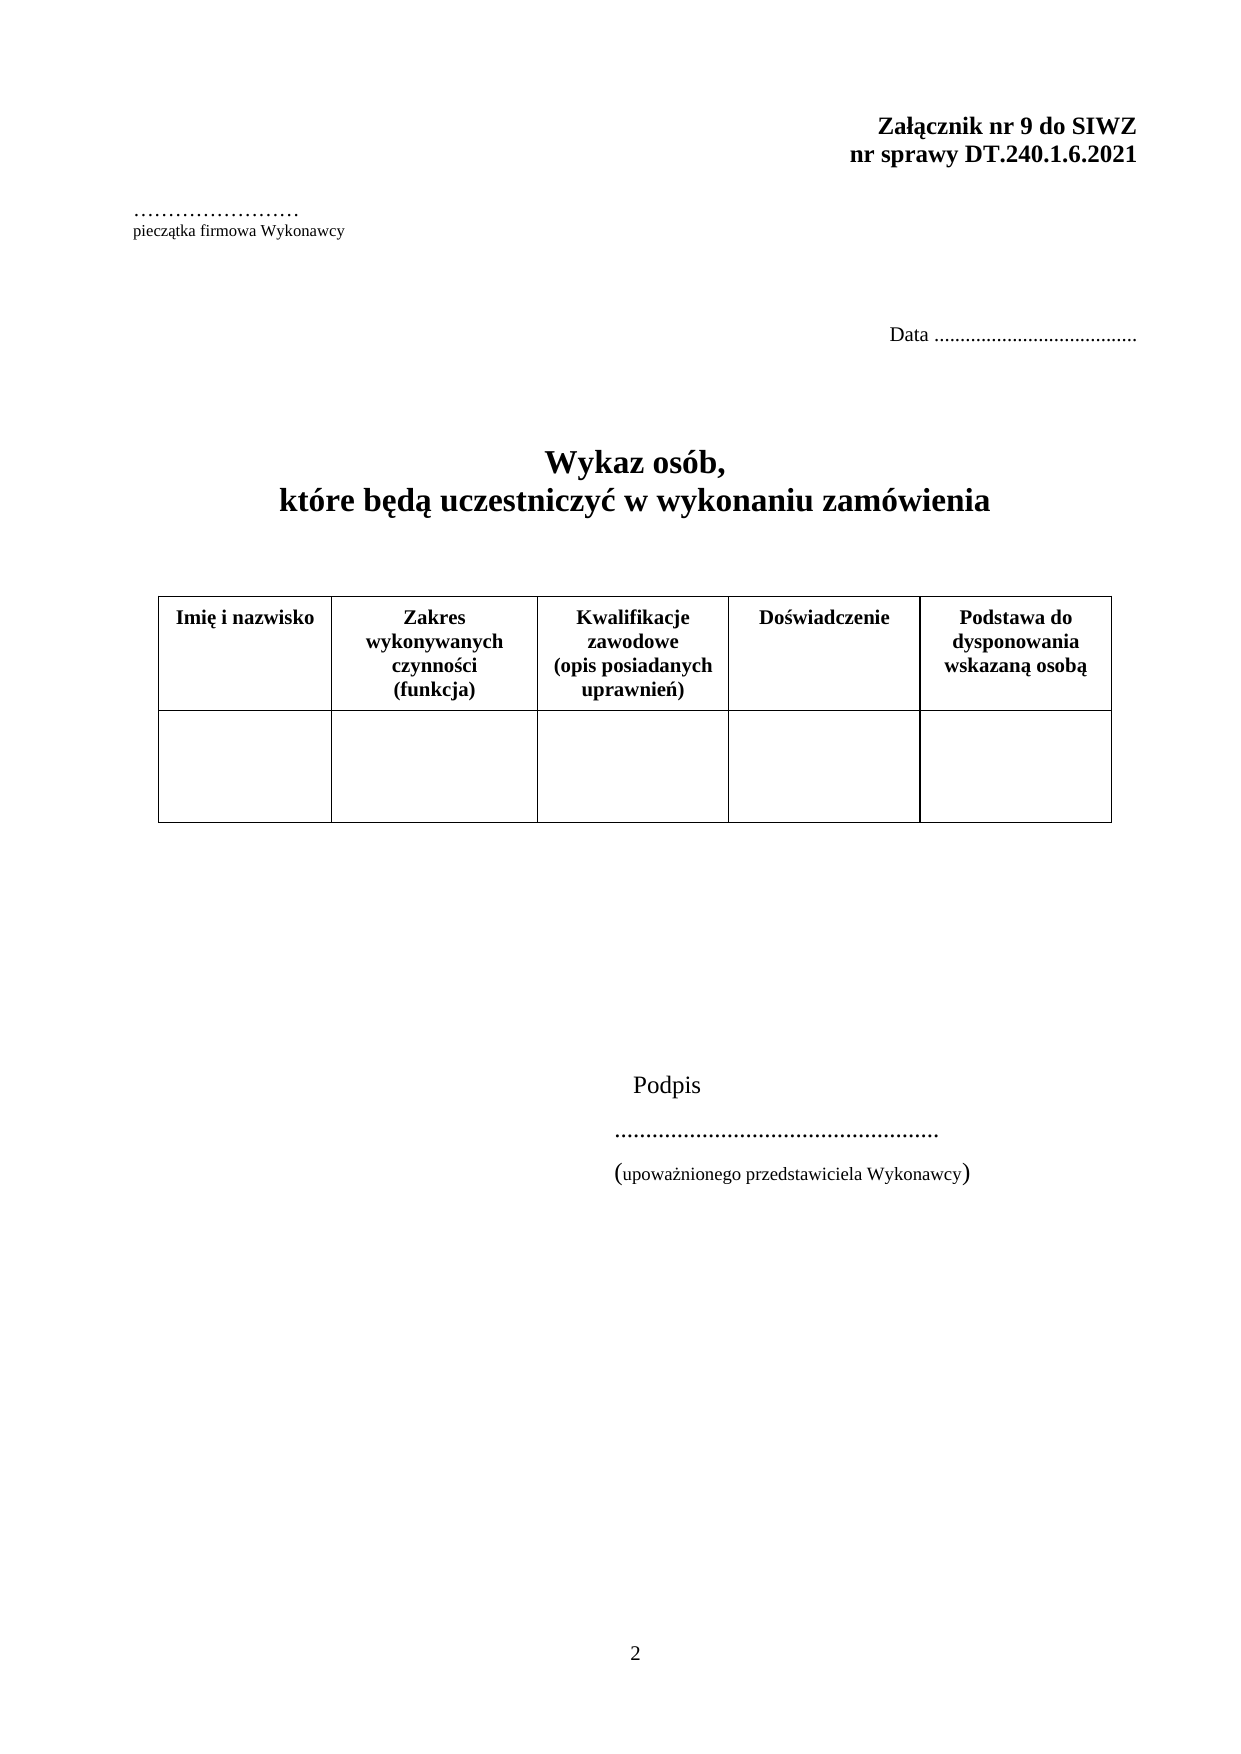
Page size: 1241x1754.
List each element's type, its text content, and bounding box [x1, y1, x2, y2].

text (upoważnionego przedstawiciela Wykonawcy) [133, 1157, 1137, 1186]
text Data ....................................... [133, 322, 1137, 346]
text Wykaz osób, [133, 442, 1137, 481]
table_header Kwalifikacje zawodowe (opis posiadanych uprawnień) [538, 597, 728, 709]
table_header Doświadczenie [729, 597, 919, 709]
text nr sprawy DT.240.1.6.2021 [133, 139, 1137, 168]
text pieczątka firmowa Wykonawcy [133, 221, 1137, 240]
table_cell [538, 711, 728, 822]
text Załącznik nr 9 do SIWZ [133, 111, 1137, 139]
table_cell [332, 711, 537, 822]
table_header Imię i nazwisko [159, 597, 331, 709]
table_cell [921, 711, 1111, 822]
table_cell [729, 711, 919, 822]
text .................................................... [133, 1114, 1137, 1142]
table_header Podstawa do dysponowania wskazaną osobą [921, 597, 1111, 709]
text …………………… [133, 197, 1137, 221]
table_cell [159, 711, 331, 822]
text Podpis [133, 1071, 1137, 1099]
text które będą uczestniczyć w wykonaniu zamówienia [133, 481, 1137, 519]
table_header Zakres wykonywanych czynności (funkcja) [332, 597, 537, 709]
